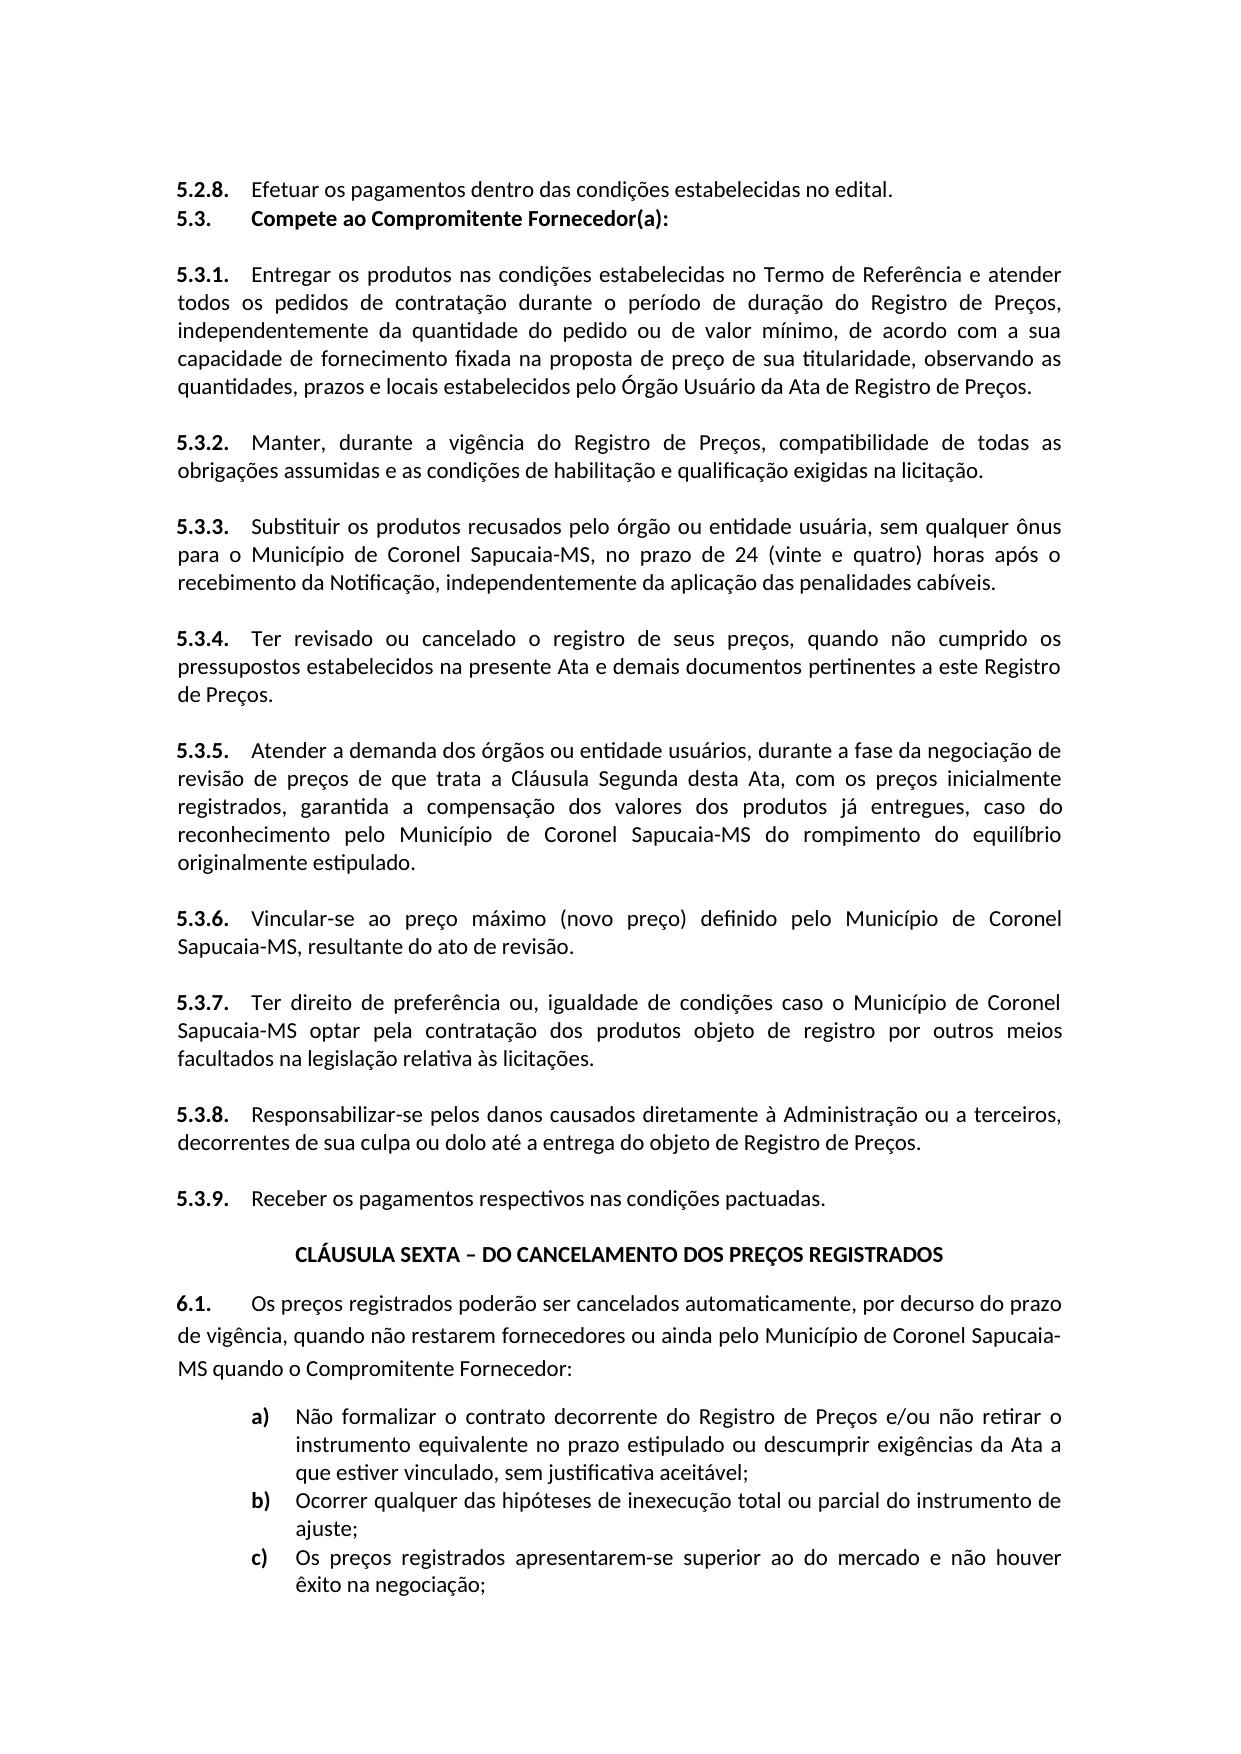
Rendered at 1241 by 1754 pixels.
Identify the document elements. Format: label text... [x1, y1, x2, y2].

list Entregar os produtos nas condições estabelecidas no Termo de Referência e atender todos os pedidos de contratação durante o período de duração do Registro de Preços, independentemente da quantidade do pedido ou de valor mínimo, de acordo com a sua capacidade de fornecimento fixada na proposta de preço de sua titularidade, observando as quantidades, prazos e locais estabelecidos pelo Órgão Usuário da Ata de Registro de Preços. [176, 260, 1063, 400]
list Ocorrer qualquer das hipóteses de inexecução total ou parcial do instrumento de ajuste; [251, 1487, 1063, 1543]
list Atender a demanda dos órgãos ou entidade usuários, durante a fase da negociação de revisão de preços de que trata a Cláusula Segunda desta Ata, com os preços inicialmente registrados, garantida a compensação dos valores dos produtos já entregues, caso do reconhecimento pelo Município de Coronel Sapucaia-MS do rompimento do equilíbrio originalmente estipulado. [176, 736, 1063, 876]
list Responsabilizar-se pelos danos causados diretamente à Administração ou a terceiros, decorrentes de sua culpa ou dolo até a entrega do objeto de Registro de Preços. [176, 1100, 1063, 1156]
list Substituir os produtos recusados pelo órgão ou entidade usuária, sem qualquer ônus para o Município de Coronel Sapucaia-MS, no prazo de 24 (vinte e quatro) horas após o recebimento da Notificação, independentemente da aplicação das penalidades cabíveis. [176, 512, 1063, 596]
list Efetuar os pagamentos dentro das condições estabelecidas no edital. [176, 176, 1063, 204]
list Receber os pagamentos respectivos nas condições pactuadas. [176, 1184, 1063, 1212]
list Os preços registrados apresentarem-se superior ao do mercado e não houver êxito na negociação; [251, 1543, 1063, 1599]
list Não formalizar o contrato decorrente do Registro de Preços e/ou não retirar o instrumento equivalente no prazo estipulado ou descumprir exigências da Ata a que estiver vinculado, sem justificativa aceitável; [251, 1402, 1063, 1487]
text CLÁUSULA SEXTA – DO CANCELAMENTO DOS PREÇOS REGISTRADOS [176, 1240, 1063, 1268]
list Manter, durante a vigência do Registro de Preços, compatibilidade de todas as obrigações assumidas e as condições de habilitação e qualificação exigidas na licitação. [176, 428, 1063, 484]
list Ter revisado ou cancelado o registro de seus preços, quando não cumprido os pressupostos estabelecidos na presente Ata e demais documentos pertinentes a este Registro de Preços. [176, 624, 1063, 708]
text 6.1. Os preços registrados poderão ser cancelados automaticamente, por decurso do prazo de vigência, quando não restarem fornecedores ou ainda pelo Município de Coronel Sapucaia-MS quando o Compromitente Fornecedor: [176, 1289, 1063, 1382]
list Compete ao Compromitente Fornecedor(a): [176, 204, 1063, 232]
list Vincular-se ao preço máximo (novo preço) definido pelo Município de Coronel Sapucaia-MS, resultante do ato de revisão. [176, 904, 1063, 960]
list Ter direito de preferência ou, igualdade de condições caso o Município de Coronel Sapucaia-MS optar pela contratação dos produtos objeto de registro por outros meios facultados na legislação relativa às licitações. [176, 988, 1063, 1072]
